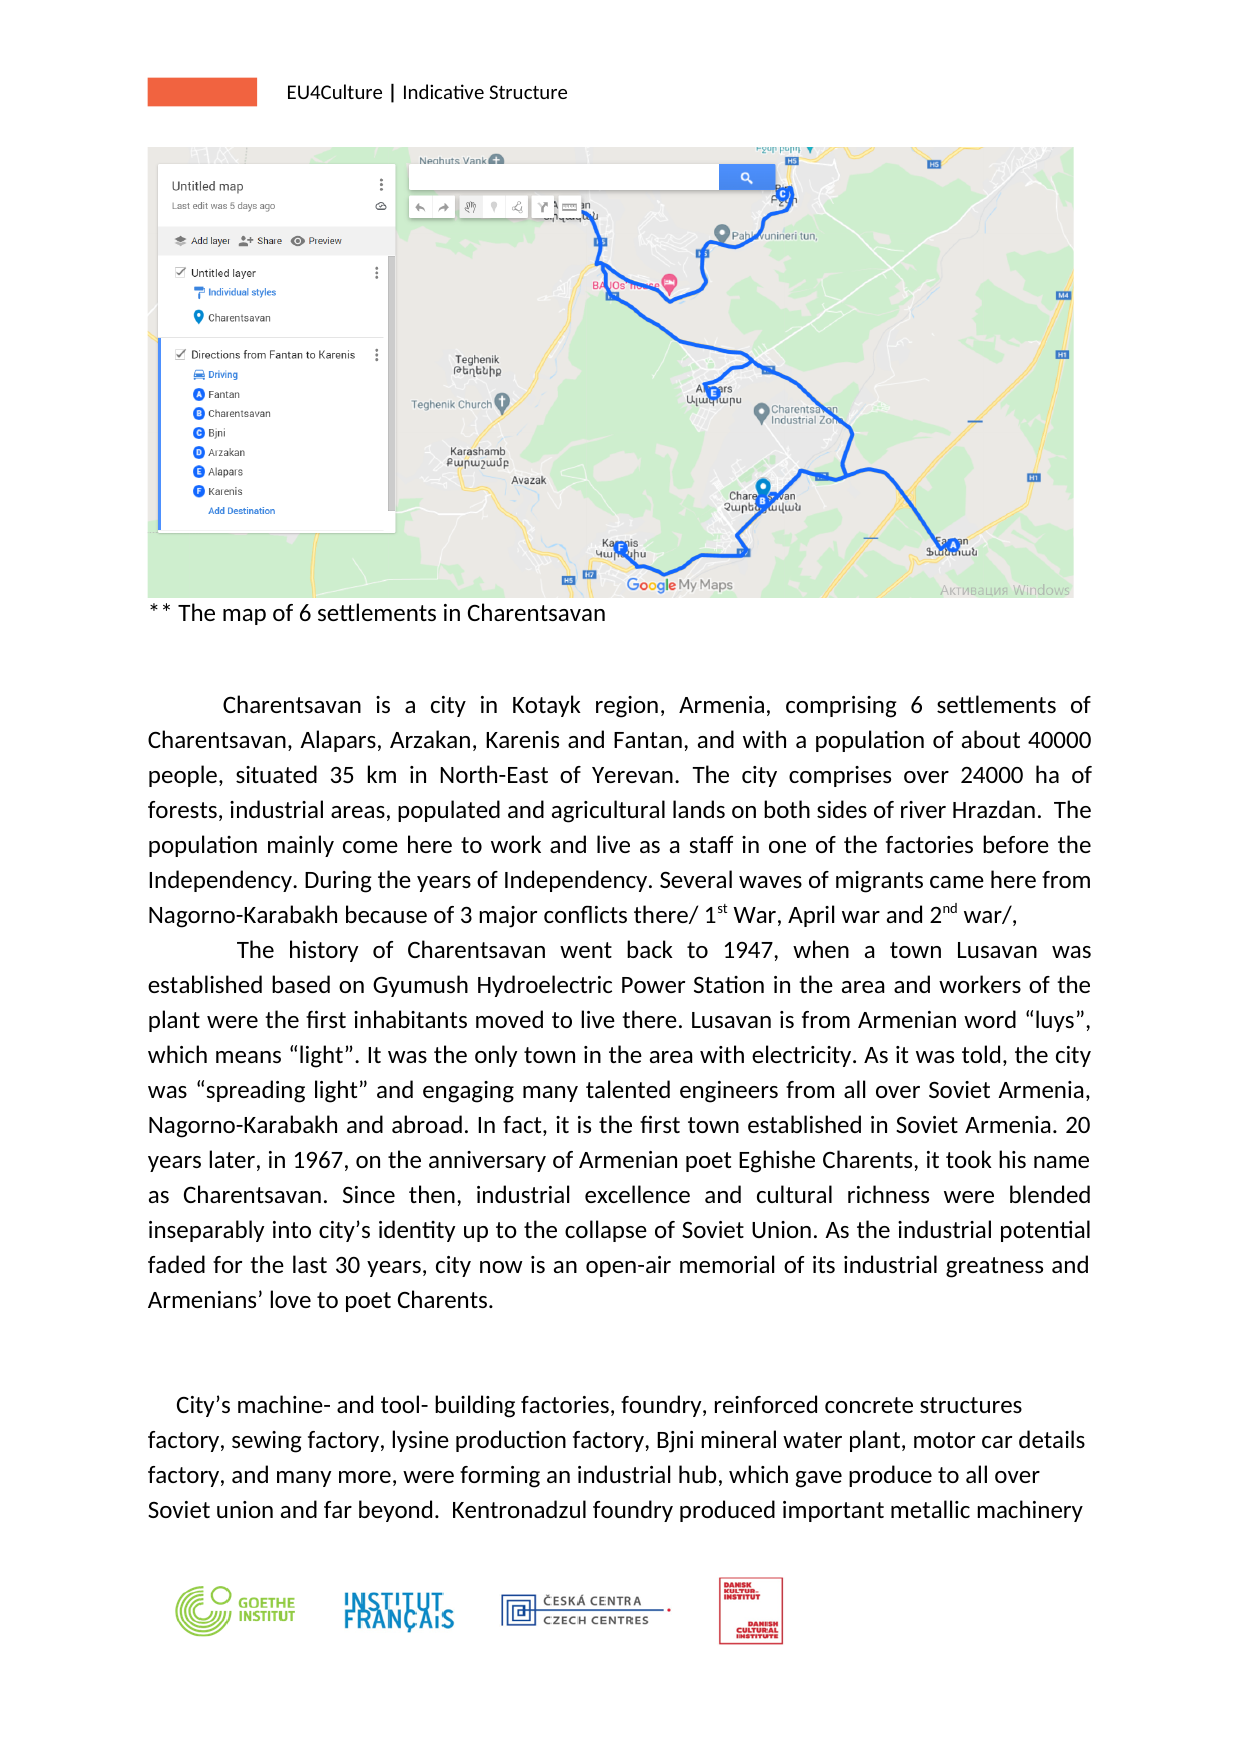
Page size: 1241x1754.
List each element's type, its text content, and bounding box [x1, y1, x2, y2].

picture [147, 147, 1074, 598]
text The history of Charentsavan went back to 1947, when a town Lusavan was established based on Gyumush Hydroelectric Power Station in the area and workers of the plant were the first inhabitants moved to live there. Lusavan is from Armenian word “luys”, which means “light”. It was the only town in the area with electricity. As it was told, the city was “spreading light” and engaging many talented engineers from all over Soviet Armenia, Nagorno-Karabakh and abroad. In fact, it is the first town established in Soviet Armenia. 20 years later, in 1967, on the anniversary of Armenian poet Eghishe Charents, it took his name as Charentsavan. Since then, industrial excellence and cultural richness were blended inseparably into city’s identity up to the collapse of Soviet Union. As the industrial potential faded for the last 30 years, city now is an open-air memorial of its industrial greatness and Armenians’ love to poet Charents. [148, 934, 1093, 1315]
picture [147, 1548, 822, 1681]
text ** The map of 6 settlements in Charentsavan [148, 598, 1093, 628]
text Charentsavan is a city in Kotayk region, Armenia, comprising 6 settlements of Charentsavan, Alapars, Arzakan, Karenis and Fantan, and with a population of about 40000 people, situated 35 km in North-East of Yerevan. The city comprises over 24000 ha of forests, industrial areas, populated and agricultural lands on both sides of river Hrazdan. The population mainly come here to work and live as a staff in one of the factories before the Independency. During the years of Independency. Several waves of migrants came here from Nagorno-Karabakh because of 3 major conflicts there/ 1st War, April war and 2nd war/, [148, 689, 1093, 930]
